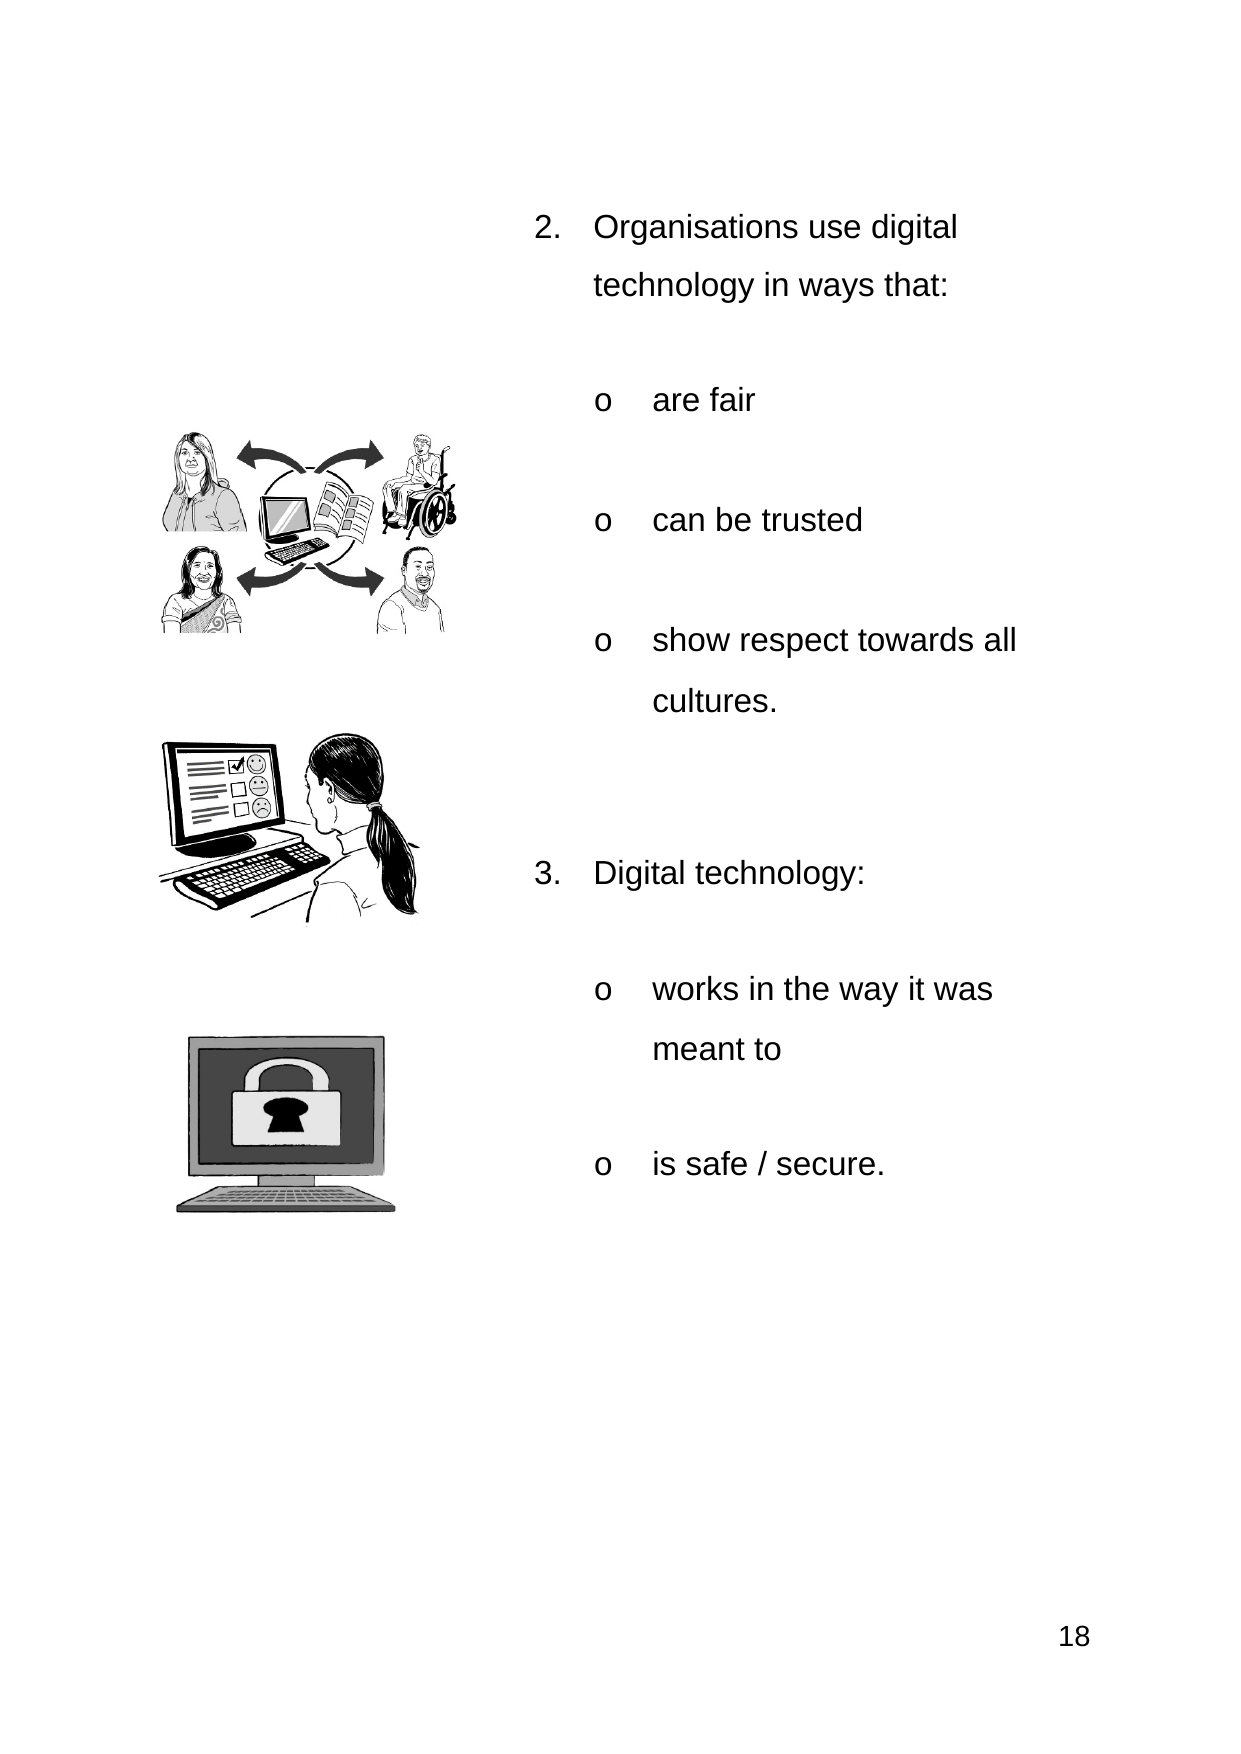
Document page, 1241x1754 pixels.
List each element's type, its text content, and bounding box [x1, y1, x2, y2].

list Organisations use digital technology in ways that: [534, 208, 1090, 304]
list can be trusted [593, 500, 1090, 542]
list Digital technology: [534, 853, 1090, 892]
list is safe / secure. [593, 1144, 1090, 1186]
list are fair [593, 380, 1090, 422]
picture [155, 428, 459, 635]
list show respect towards all cultures. [593, 620, 1110, 719]
picture [154, 1018, 417, 1230]
list works in the way it was meant to [593, 969, 1090, 1068]
picture [155, 728, 423, 927]
